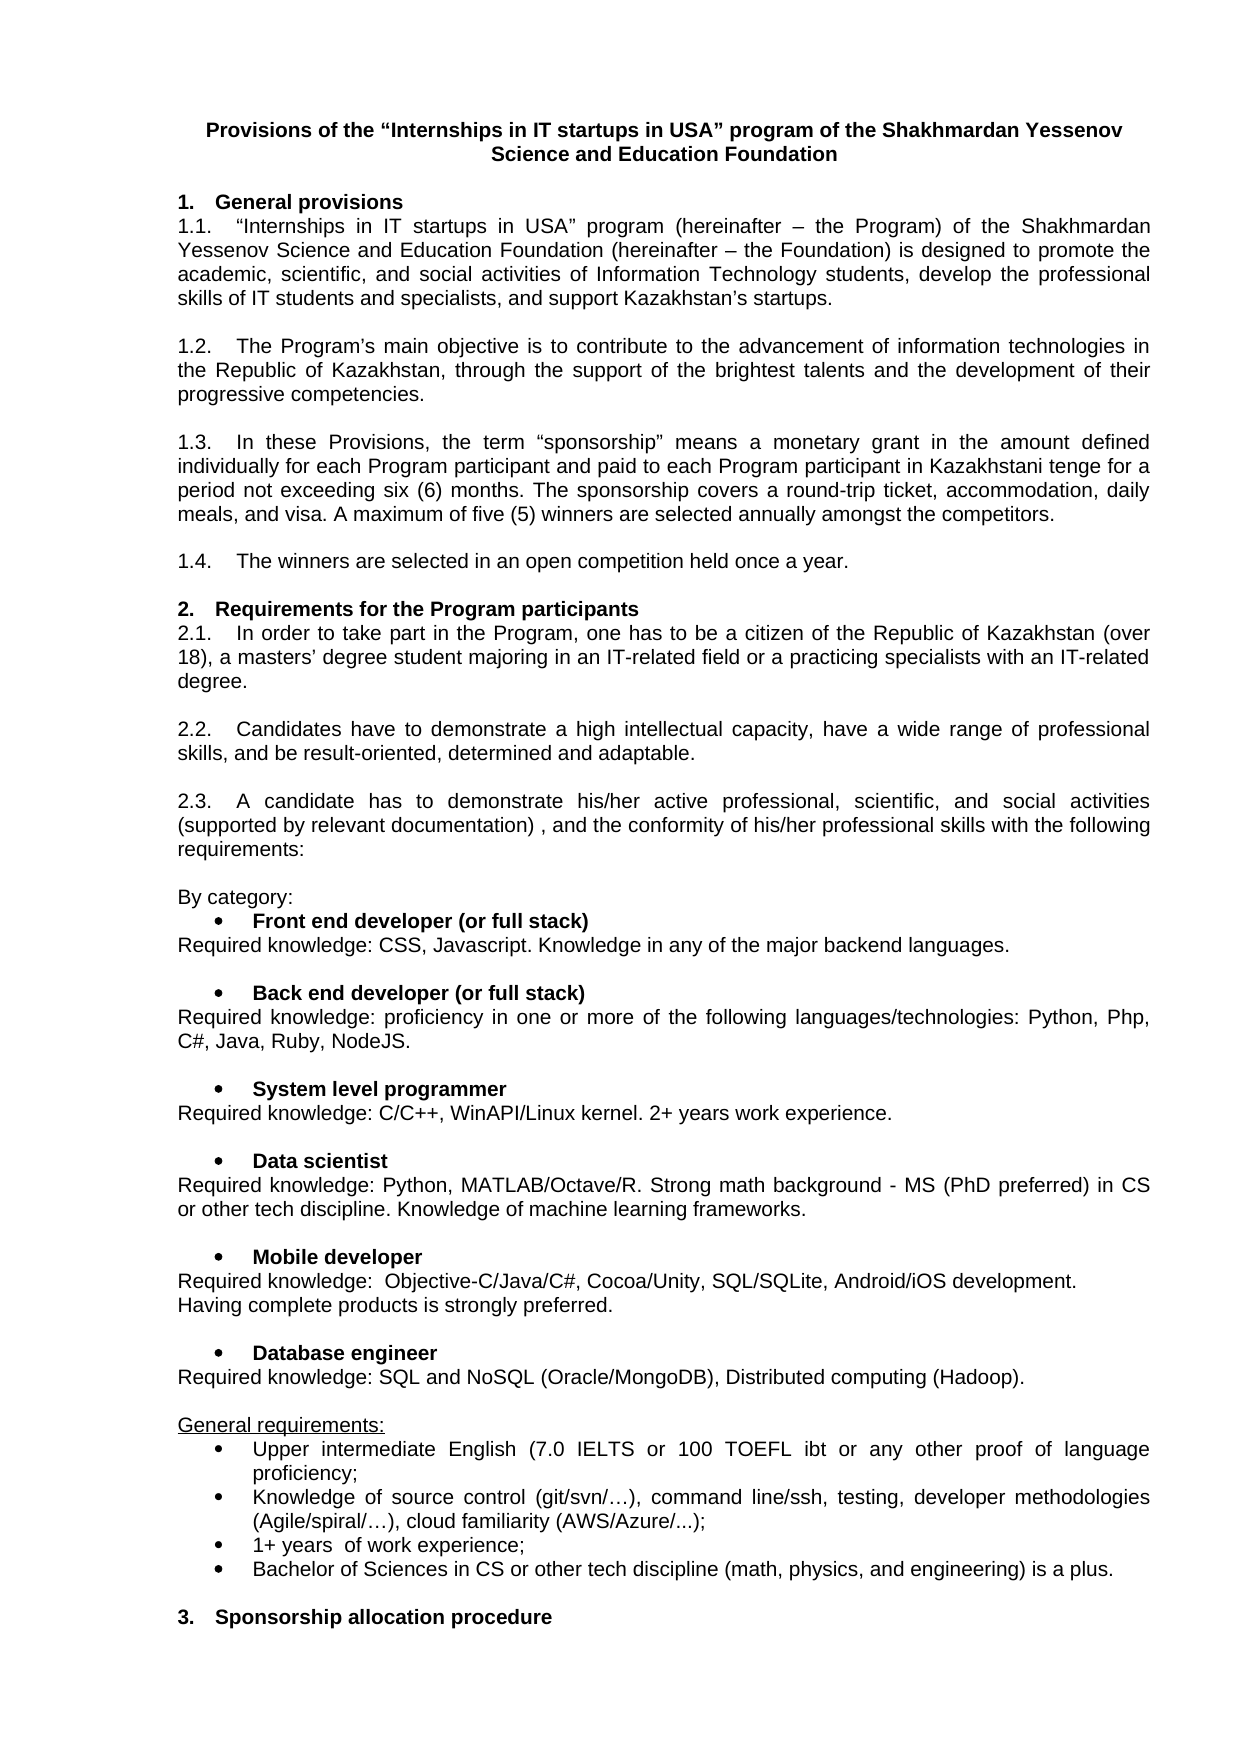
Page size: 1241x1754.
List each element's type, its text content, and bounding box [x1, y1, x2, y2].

list 1+ years of work experience; [215, 1532, 1152, 1557]
text Required knowledge: Objective-C/Java/C#, Cocoa/Unity, SQL/SQLite, Android/iOS development. [177, 1269, 1152, 1293]
list Mobile developer [215, 1244, 1152, 1269]
text Provisions of the “Internships in IT startups in USA” program of the Shakhmardan Yessenov Science and Education Foundation [177, 118, 1152, 166]
list Database engineer [215, 1341, 1152, 1364]
text Required knowledge: CSS, Javascript. Knowledge in any of the major backend languages. [177, 933, 1152, 957]
text Required knowledge: proficiency in one or more of the following languages/technologies: Python, Php, C#, Java, Ruby, NodeJS. [177, 1005, 1152, 1053]
text Required knowledge: Python, MATLAB/Octave/R. Strong math background - MS (PhD preferred) in CS or other tech discipline. Knowledge of machine learning frameworks. [177, 1173, 1152, 1221]
list “Internships in IT startups in USA” program (hereinafter – the Program) of the Shakhmardan Yessenov Science and Education Foundation (hereinafter – the Foundation) is designed to promote the academic, scientific, and social activities of Information Technology students, develop the professional skills of IT students and specialists, and support Kazakhstan’s startups. [177, 214, 1152, 310]
list Back end developer (or full stack) [215, 981, 1152, 1005]
list Data scientist [215, 1149, 1152, 1173]
list Sponsorship allocation procedure [177, 1604, 1152, 1628]
list In these Provisions, the term “sponsorship” means a monetary grant in the amount defined individually for each Program participant and paid to each Program participant in Kazakhstani tenge for a period not exceeding six (6) months. The sponsorship covers a round-trip ticket, accommodation, daily meals, and visa. A maximum of five (5) winners are selected annually amongst the competitors. [177, 429, 1152, 525]
list Front end developer (or full stack) [215, 909, 1152, 933]
list System level programmer [215, 1077, 1152, 1101]
list Upper intermediate English (7.0 IELTS or 100 TOEFL ibt or any other proof of language proficiency; [215, 1436, 1152, 1484]
list Requirements for the Program participants [177, 597, 1152, 621]
list General provisions [177, 190, 1152, 214]
list Bachelor of Sciences in CS or other tech discipline (math, physics, and engineering) is a plus. [215, 1557, 1152, 1581]
text Required knowledge: SQL and NoSQL (Oracle/MongoDB), Distributed computing (Hadoop). [177, 1364, 1152, 1388]
list Knowledge of source control (git/svn/…), command line/ssh, testing, developer methodologies (Agile/spiral/…), cloud familiarity (AWS/Azure/...); [215, 1484, 1152, 1532]
text By category: [177, 885, 1152, 909]
text Required knowledge: C/C++, WinAPI/Linux kernel. 2+ years work experience. [177, 1101, 1152, 1125]
text General requirements: [177, 1412, 1152, 1436]
text Having complete products is strongly preferred. [177, 1293, 1152, 1317]
list Candidates have to demonstrate a high intellectual capacity, have a wide range of professional skills, and be result-oriented, determined and adaptable. [177, 717, 1152, 765]
list The winners are selected in an open competition held once a year. [177, 549, 1152, 573]
list In order to take part in the Program, one has to be a citizen of the Republic of Kazakhstan (over 18), a masters’ degree student majoring in an IT-related field or a practicing specialists with an IT-related degree. [177, 621, 1152, 693]
list The Program’s main objective is to contribute to the advancement of information technologies in the Republic of Kazakhstan, through the support of the brightest talents and the development of their progressive competencies. [177, 334, 1152, 406]
list A candidate has to demonstrate his/her active professional, scientific, and social activities (supported by relevant documentation) , and the conformity of his/her professional skills with the following requirements: [177, 789, 1152, 861]
